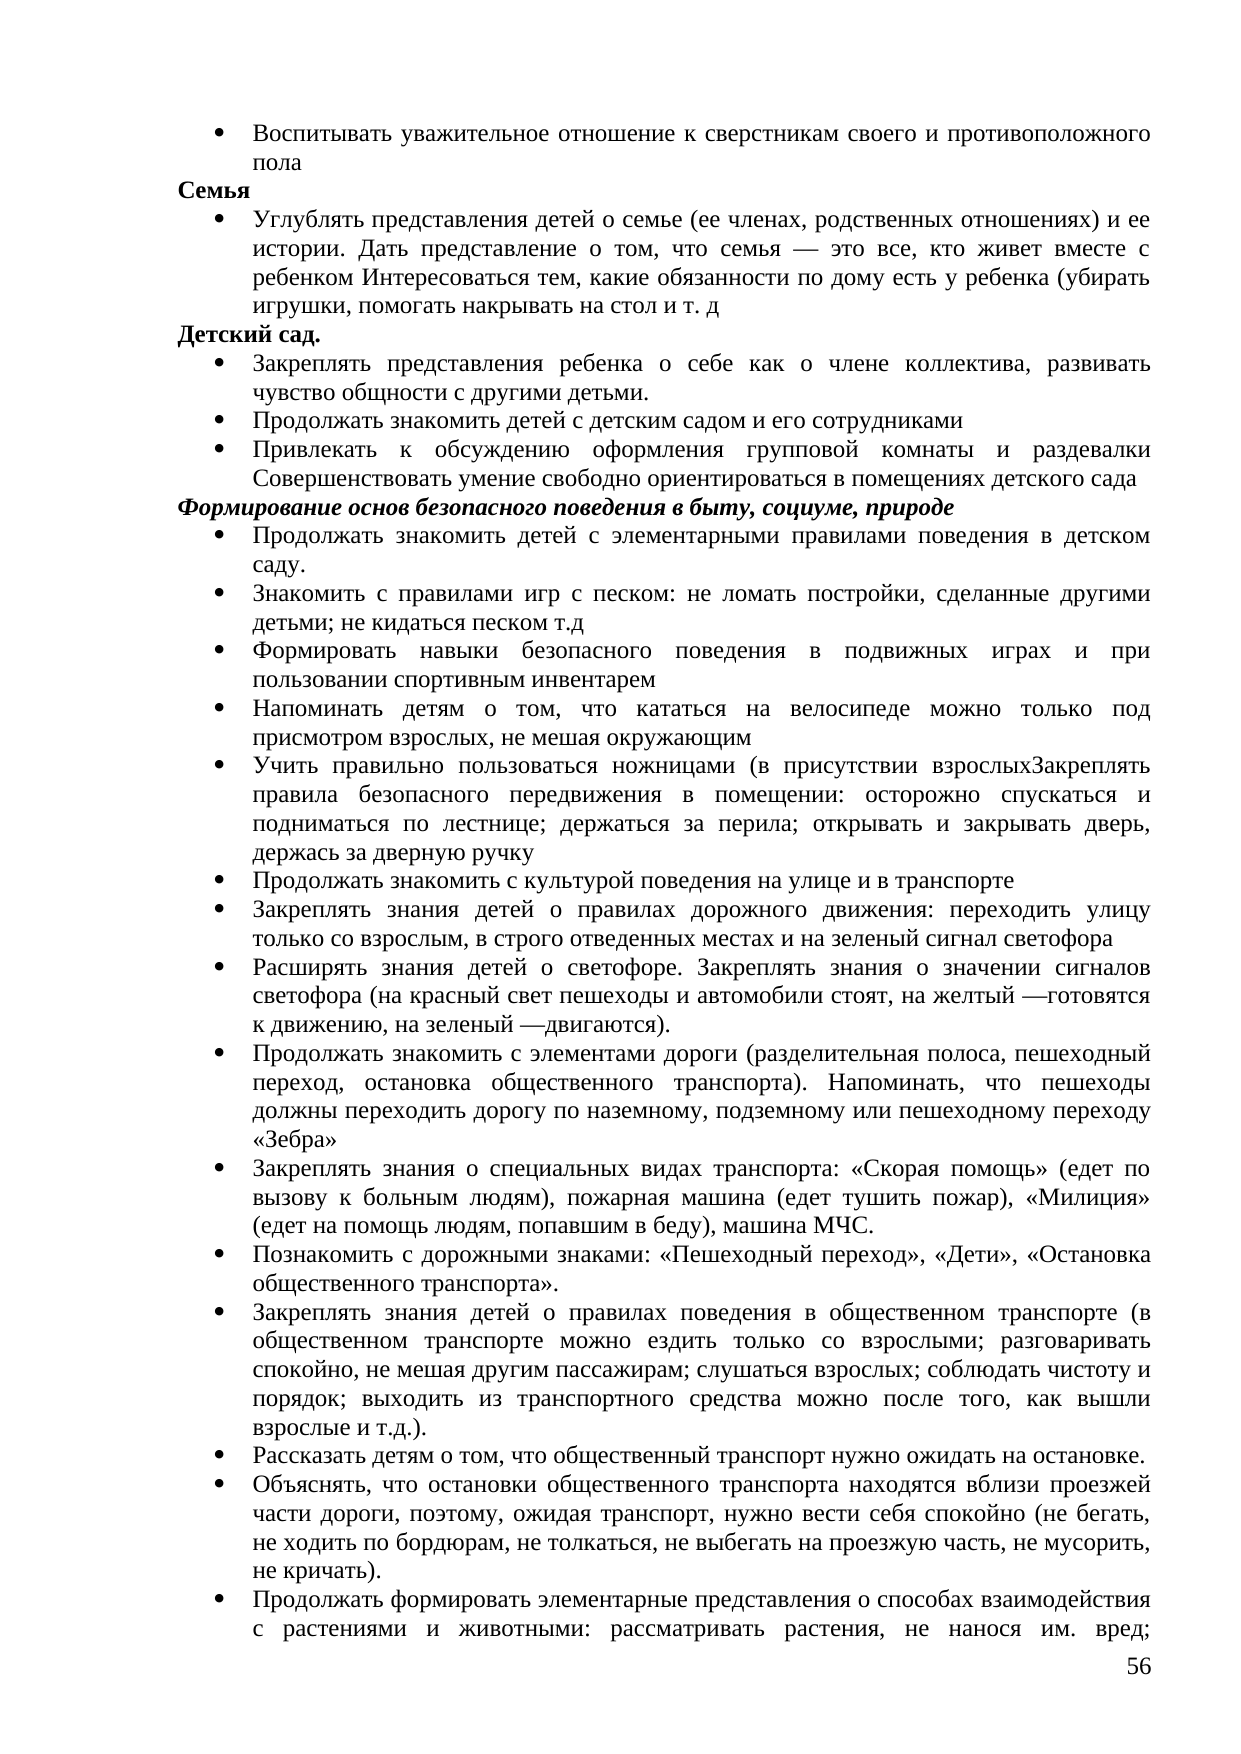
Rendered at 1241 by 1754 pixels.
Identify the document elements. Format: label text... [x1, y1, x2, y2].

list Познакомить с дорожными знаками: «Пешеходный переход», «Дети», «Остановка общественного транспорта». [215, 1239, 1152, 1297]
list Продолжать знакомить с культурой поведения на улице и в транспорте [215, 866, 1152, 894]
list Учить правильно пользоваться ножницами (в присутствии взрослыхЗакреплять правила безопасного передвижения в помещении: осторожно спускаться и подниматься по лестнице; держаться за перила; открывать и закрывать дверь, держась за дверную ручку [215, 751, 1152, 866]
list Закреплять знания детей о правилах дорожного движения: переходить улицу только со взрослым, в строго отведенных местах и на зеленый сигнал светофора [215, 894, 1152, 952]
list Закреплять представления ребенка о себе как о члене коллектива, развивать чувство общности с другими детьми. [215, 348, 1152, 406]
list Продолжать знакомить детей с детским садом и его сотрудниками [215, 406, 1152, 434]
list Расширять знания детей о светофоре. Закреплять знания о значении сигналов светофора (на красный свет пешеходы и автомобили стоят, на желтый —готовятся к движению, на зеленый —двигаются). [215, 952, 1152, 1038]
list Продолжать знакомить с элементами дороги (разделительная полоса, пешеходный переход, остановка общественного транспорта). Напоминать, что пешеходы должны переходить дорогу по наземному, подземному или пешеходному переходу «Зебра» [215, 1038, 1152, 1153]
list Закреплять знания детей о правилах поведения в общественном транспорте (в общественном транспорте можно ездить только со взрослыми; разговаривать спокойно, не мешая другим пассажирам; слушаться взрослых; соблюдать чистоту и порядок; выходить из транспортного средства можно после того, как вышли взрослые и т.д.). [215, 1297, 1152, 1441]
list Привлекать к обсуждению оформления групповой комнаты и раздевалки Совершенствовать умение свободно ориентироваться в помещениях детского сада [215, 434, 1152, 492]
list Знакомить с правилами игр с песком: не ломать постройки, сделанные другими детьми; не кидаться песком т.д [215, 578, 1152, 636]
text Формирование основ безопасного поведения в быту, социуме, природе [177, 492, 1152, 521]
list Углублять представления детей о семье (ее членах, родственных отношениях) и ее истории. Дать представление о том, что семья — это все, кто живет вместе с ребенком Интересоваться тем, какие обязанности по дому есть у ребенка (убирать игрушки, помогать накрывать на стол и т. д [215, 204, 1152, 319]
list Формировать навыки безопасного поведения в подвижных играх и при пользовании спортивным инвентарем [215, 636, 1152, 693]
text Семья [177, 176, 1152, 204]
list Рассказать детям о том, что общественный транспорт нужно ожидать на остановке. [215, 1441, 1152, 1469]
list Воспитывать уважительное отношение к сверстникам своего и противоположного пола [215, 118, 1152, 176]
text Детский сад. [177, 319, 1152, 348]
list Закреплять знания о специальных видах транспорта: «Скорая помощь» (едет по вызову к больным людям), пожарная машина (едет тушить пожар), «Милиция» (едет на помощь людям, попавшим в беду), машина МЧС. [215, 1153, 1152, 1239]
list Объяснять, что остановки общественного транспорта находятся вблизи проезжей части дороги, поэтому, ожидая транспорт, нужно вести себя спокойно (не бегать, не ходить по бордюрам, не толкаться, не выбегать на проезжую часть, не мусорить, не кричать). [215, 1469, 1152, 1584]
list Напоминать детям о том, что кататься на велосипеде можно только под присмотром взрослых, не мешая окружающим [215, 693, 1152, 751]
list Продолжать знакомить детей с элементарными правилами поведения в детском саду. [215, 521, 1152, 578]
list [215, 1584, 1152, 1642]
